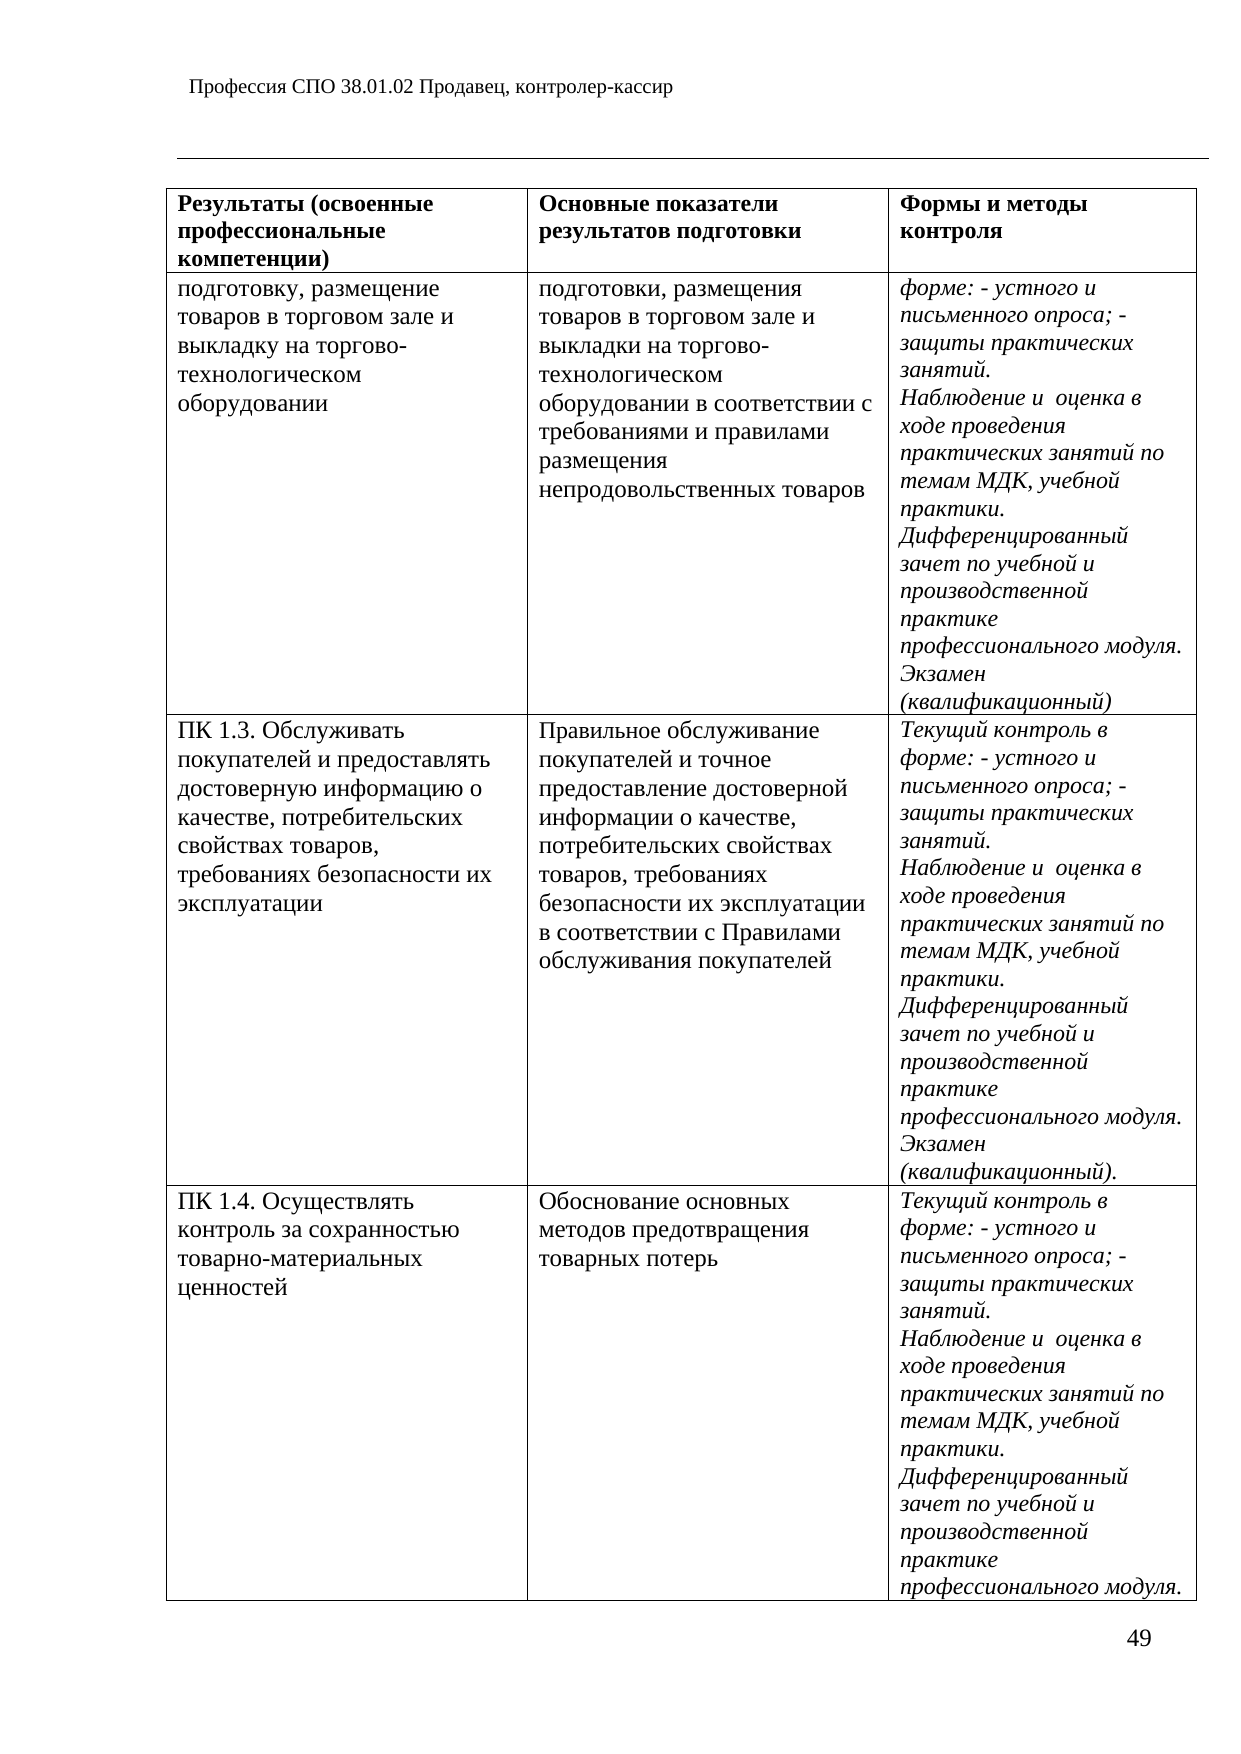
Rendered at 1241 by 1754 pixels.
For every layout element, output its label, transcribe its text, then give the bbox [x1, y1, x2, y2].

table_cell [167, 1186, 527, 1600]
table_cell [889, 273, 1196, 714]
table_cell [528, 273, 888, 714]
table_cell Правильное обслуживание покупателей и точное предоставление достоверной информации о качестве, потребительских свойствах товаров, требованиях безопасности их эксплуатации в соответствии с Правилами обслуживания покупателей [528, 715, 888, 1185]
table_header Основные показатели результатов подготовки [528, 189, 888, 272]
table_header Формы и методы контроля [889, 189, 1196, 272]
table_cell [889, 1186, 1196, 1600]
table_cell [167, 273, 527, 714]
table_cell ПК 1.3. Обслуживать покупателей и предоставлять достоверную информацию о качестве, потребительских свойствах товаров, требованиях безопасности их эксплуатации [167, 715, 527, 1185]
table_header Результаты (освоенные профессиональные компетенции) [167, 189, 527, 272]
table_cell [528, 1186, 888, 1600]
